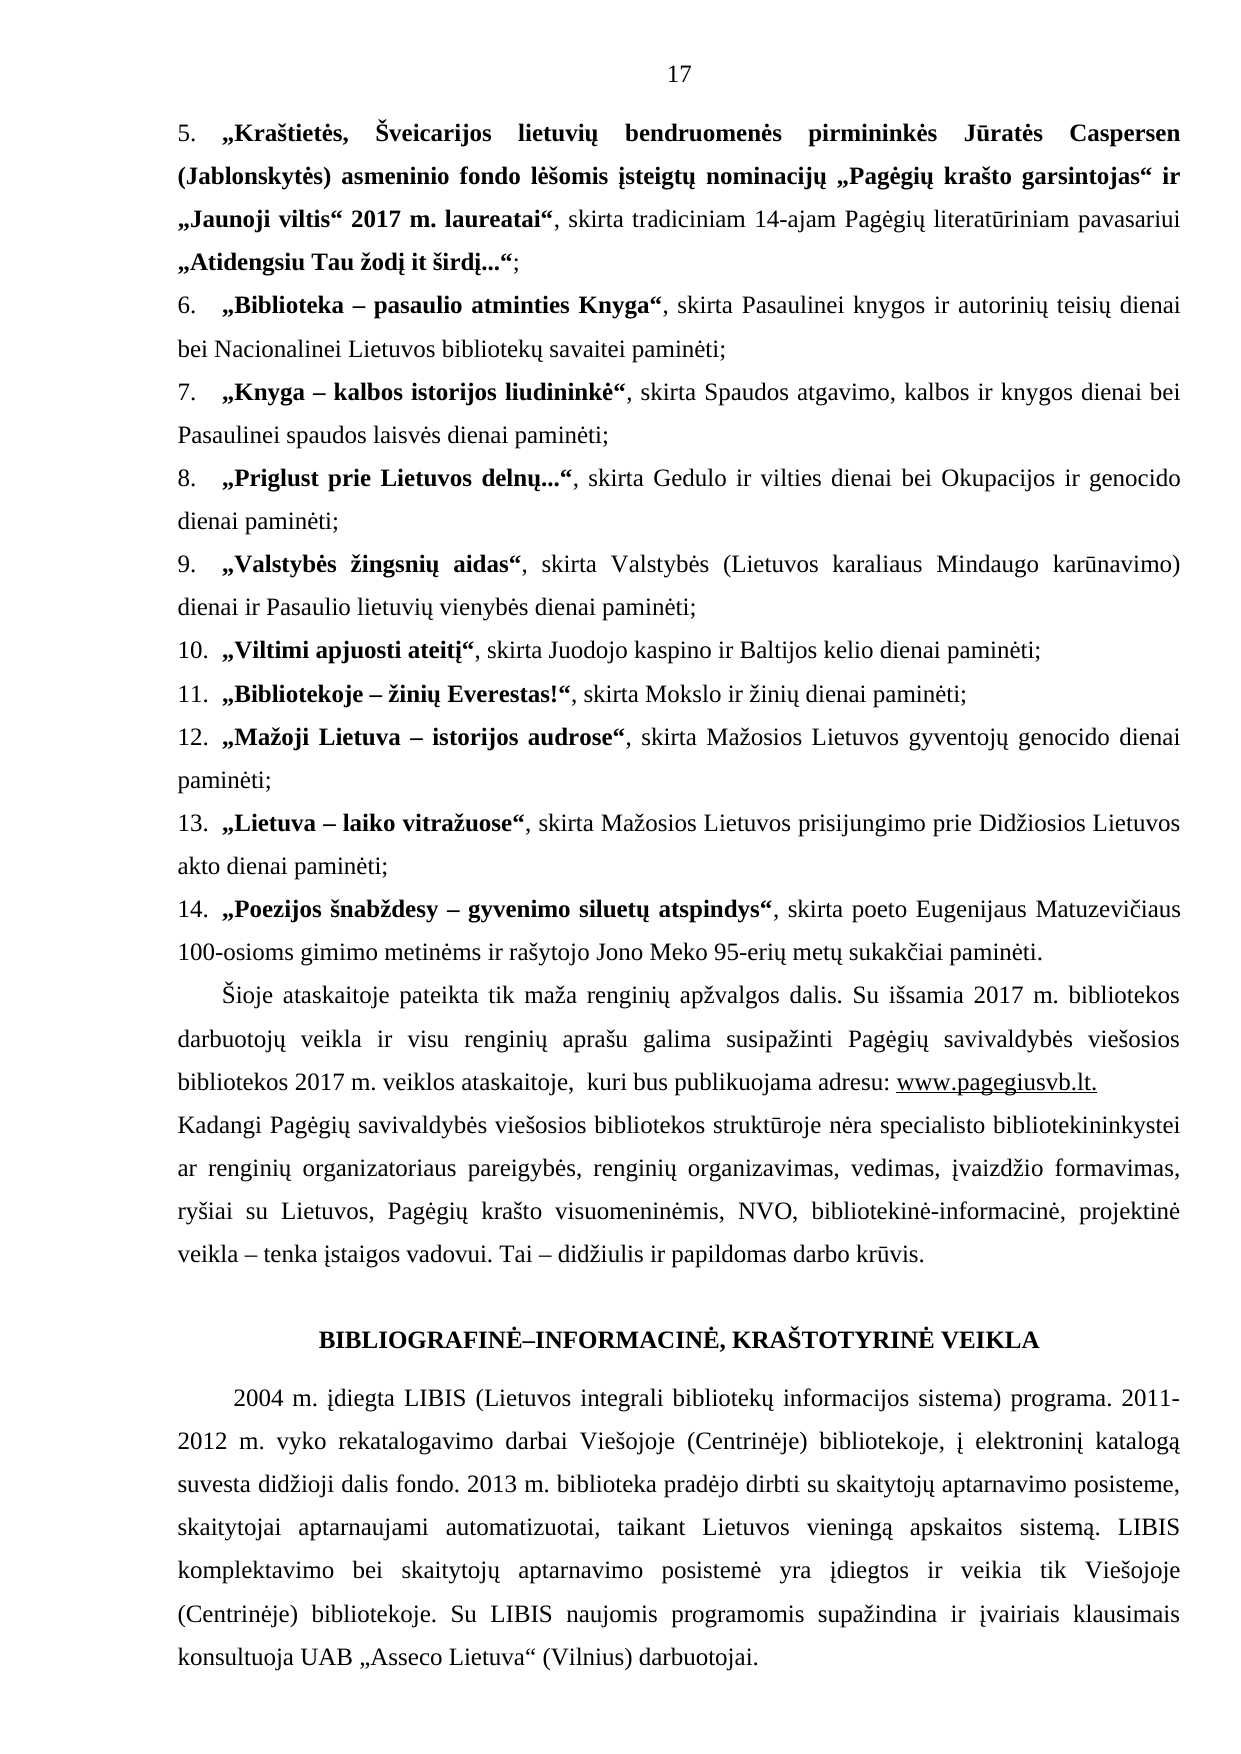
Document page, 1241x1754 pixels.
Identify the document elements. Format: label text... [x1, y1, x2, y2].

list „Knyga – kalbos istorijos liudininkė“, skirta Spaudos atgavimo, kalbos ir knygos dienai bei Pasaulinei spaudos laisvės dienai paminėti; [177, 377, 1181, 449]
text Šioje ataskaitoje pateikta tik maža renginių apžvalgos dalis. Su išsamia 2017 m. bibliotekos darbuotojų veikla ir visu renginių aprašu galima susipažinti Pagėgių savivaldybės viešosios bibliotekos 2017 m. veiklos ataskaitoje, kuri bus publikuojama adresu: www.pagegiusvb.lt. [177, 981, 1181, 1096]
list „Priglust prie Lietuvos delnų...“, skirta Gedulo ir vilties dienai bei Okupacijos ir genocido dienai paminėti; [177, 463, 1181, 535]
list „Viltimi apjuosti ateitį“, skirta Juodojo kaspino ir Baltijos kelio dienai paminėti; [177, 636, 1181, 664]
text Kadangi Pagėgių savivaldybės viešosios bibliotekos struktūroje nėra specialisto bibliotekininkystei ar renginių organizatoriaus pareigybės, renginių organizavimas, vedimas, įvaizdžio formavimas, ryšiai su Lietuvos, Pagėgių krašto visuomeninėmis, NVO, bibliotekinė-informacinė, projektinė veikla – tenka įstaigos vadovui. Tai – didžiulis ir papildomas darbo krūvis. [177, 1110, 1181, 1268]
list „Valstybės žingsnių aidas“, skirta Valstybės (Lietuvos karaliaus Mindaugo karūnavimo) dienai ir Pasaulio lietuvių vienybės dienai paminėti; [177, 549, 1181, 621]
list „Lietuva – laiko vitražuose“, skirta Mažosios Lietuvos prisijungimo prie Didžiosios Lietuvos akto dienai paminėti; [177, 808, 1181, 880]
list „Poezijos šnabždesy – gyvenimo siluetų atspindys“, skirta poeto Eugenijaus Matuzevičiaus 100-osioms gimimo metinėms ir rašytojo Jono Meko 95-erių metų sukakčiai paminėti. [177, 894, 1181, 966]
text BIBLIOGRAFINĖ–INFORMACINĖ, KRAŠTOTYRINĖ VEIKLA [177, 1326, 1181, 1354]
list „Mažoji Lietuva – istorijos audrose“, skirta Mažosios Lietuvos gyventojų genocido dienai paminėti; [177, 722, 1181, 794]
list „Biblioteka – pasaulio atminties Knyga“, skirta Pasaulinei knygos ir autorinių teisių dienai bei Nacionalinei Lietuvos bibliotekų savaitei paminėti; [177, 291, 1181, 362]
list „Bibliotekoje – žinių Everestas!“, skirta Mokslo ir žinių dienai paminėti; [177, 679, 1181, 707]
list „Kraštietės, Šveicarijos lietuvių bendruomenės pirmininkės Jūratės Caspersen (Jablonskytės) asmeninio fondo lėšomis įsteigtų nominacijų „Pagėgių krašto garsintojas“ ir „Jaunoji viltis“ 2017 m. laureatai“, skirta tradiciniam 14-ajam Pagėgių literatūriniam pavasariui „Atidengsiu Tau žodį it širdį...“; [177, 118, 1181, 276]
text 2004 m. įdiegta LIBIS (Lietuvos integrali bibliotekų informacijos sistema) programa. 2011-2012 m. vyko rekatalogavimo darbai Viešojoje (Centrinėje) bibliotekoje, į elektroninį katalogą suvesta didžioji dalis fondo. 2013 m. biblioteka pradėjo dirbti su skaitytojų aptarnavimo posisteme, skaitytojai aptarnaujami automatizuotai, taikant Lietuvos vieningą apskaitos sistemą. LIBIS komplektavimo bei skaitytojų aptarnavimo posistemė yra įdiegtos ir veikia tik Viešojoje (Centrinėje) bibliotekoje. Su LIBIS naujomis programomis supažindina ir įvairiais klausimais konsultuoja UAB „Asseco Lietuva“ (Vilnius) darbuotojai. [177, 1383, 1181, 1671]
